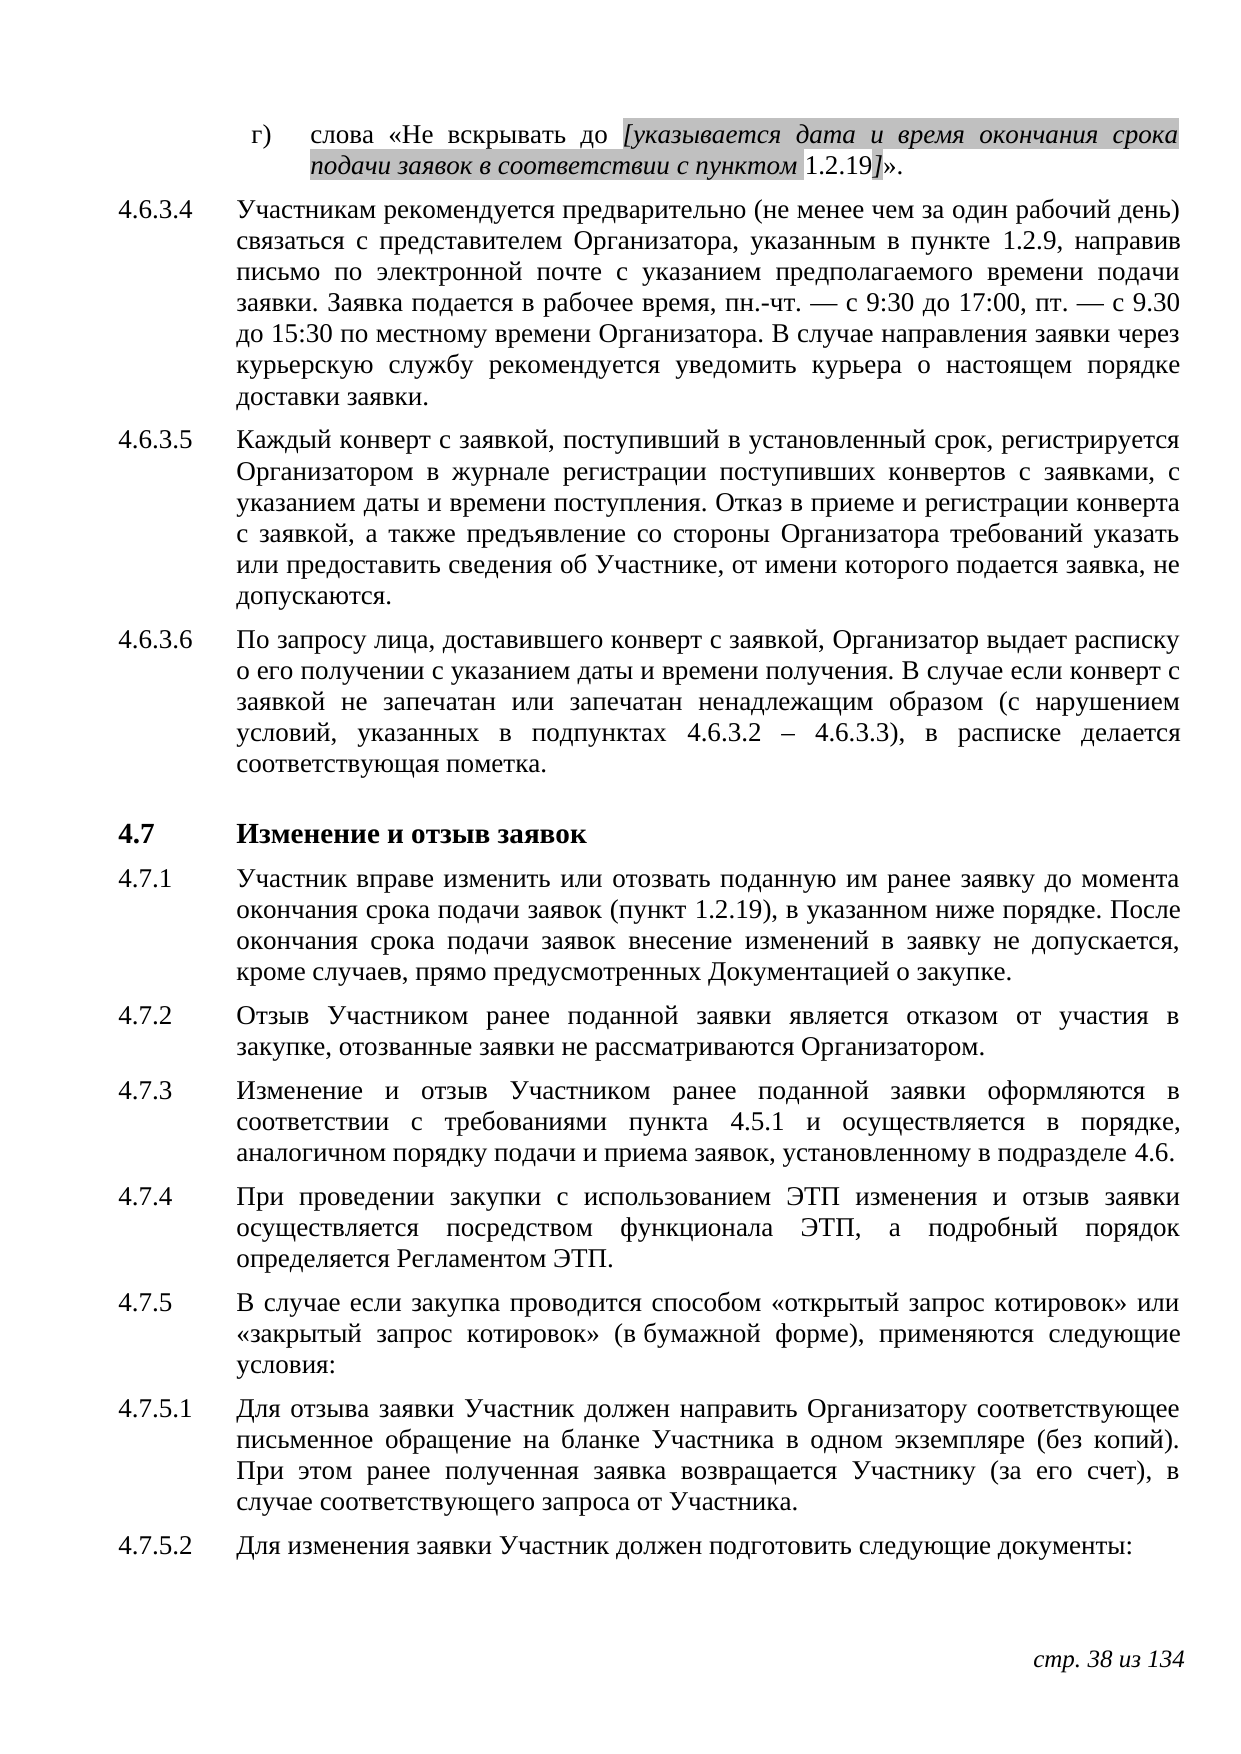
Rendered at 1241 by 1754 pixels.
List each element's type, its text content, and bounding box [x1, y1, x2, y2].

subtitle Изменение и отзыв заявок [118, 816, 1181, 849]
text слова «Не вскрывать до [указывается дата и время окончания срока подачи заявок в соответствии с пунктом 1.2.19]». [251, 118, 623, 180]
list Каждый конверт с заявкой, поступивший в установленный срок, регистрируется Организатором в журнале регистрации поступивших конвертов с заявками, с указанием даты и времени поступления. Отказ в приеме и регистрации конверта с заявкой, а также предъявление со стороны Организатора требований указать или предоставить сведения об Участнике, от имени которого подается заявка, не допускаются. [118, 423, 1181, 610]
list Для отзыва заявки Участник должен направить Организатору соответствующее письменное обращение на бланке Участника в одном экземпляре (без копий). При этом ранее полученная заявка возвращается Участнику (за его счет), в случае соответствующего запроса от Участника. [118, 1392, 1181, 1516]
list По запросу лица, доставившего конверт с заявкой, Организатор выдает расписку о его получении с указанием даты и времени получения. В случае если конверт с заявкой не запечатан или запечатан ненадлежащим образом (с нарушением условий, указанных в подпунктах 4.6.3.2 – 4.6.3.3), в расписке делается соответствующая пометка. [118, 623, 1181, 778]
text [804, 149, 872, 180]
text слова «Не вскрывать до [указывается дата и время окончания срока подачи заявок в соответствии с пунктом 1.2.19]». [883, 118, 1181, 180]
list Участникам рекомендуется предварительно (не менее чем за один рабочий день) связаться с представителем Организатора, указанным в пункте 1.2.9, направив письмо по электронной почте с указанием предполагаемого времени подачи заявки. Заявка подается в рабочее время, пн.-чт. — с 9:30 до 17:00, пт. — с 9.30 до 15:30 по местному времени Организатора. В случае направления заявки через курьерскую службу рекомендуется уведомить курьера о настоящем порядке доставки заявки. [118, 193, 1181, 411]
text Изменение и отзыв Участником ранее поданной заявки оформляются в соответствии с требованиями пункта 4.5.1 и осуществляется в порядке, аналогичном порядку подачи и приема заявок, установленному в подразделе 4.6. [118, 1074, 1181, 1167]
text Отзыв Участником ранее поданной заявки является отказом от участия в закупке, отозванные заявки не рассматриваются Организатором. [118, 999, 1181, 1061]
text Участник вправе изменить или отозвать поданную им ранее заявку до момента окончания срока подачи заявок (пункт 1.2.19), в указанном ниже порядке. После окончания срока подачи заявок внесение изменений в заявку не допускается, кроме случаев, прямо предусмотренных Документацией о закупке. [118, 862, 1181, 987]
text При проведении закупки с использованием ЭТП изменения и отзыв заявки осуществляется посредством функционала ЭТП, а подробный порядок определяется Регламентом ЭТП. [118, 1180, 1181, 1273]
list Для изменения заявки Участник должен подготовить следующие документы: [118, 1529, 1181, 1560]
text В случае если закупка проводится способом «открытый запрос котировок» или «закрытый запрос котировок» (в бумажной форме), применяются следующие условия: [118, 1286, 1181, 1379]
